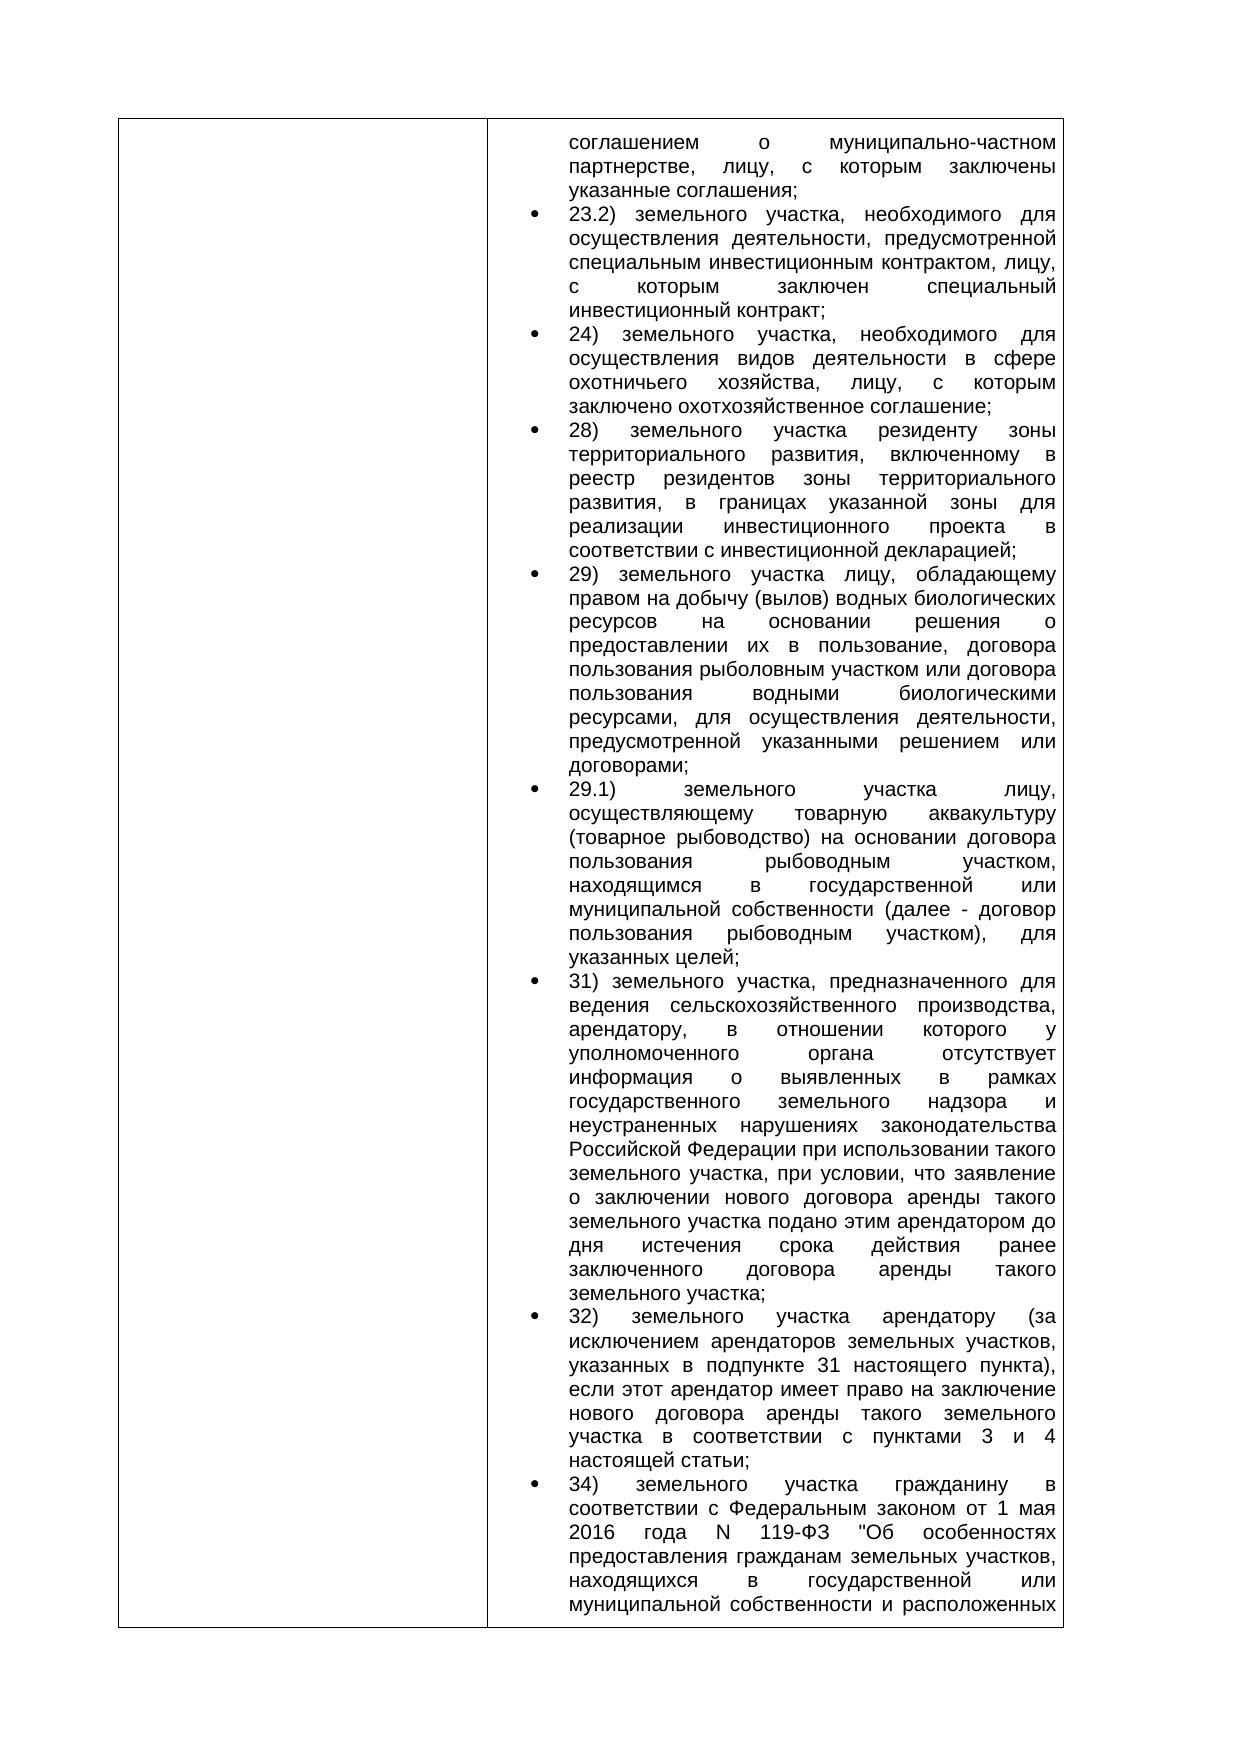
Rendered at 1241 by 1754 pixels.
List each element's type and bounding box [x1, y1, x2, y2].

table_cell [488, 119, 1063, 1627]
table_cell [119, 119, 487, 1627]
